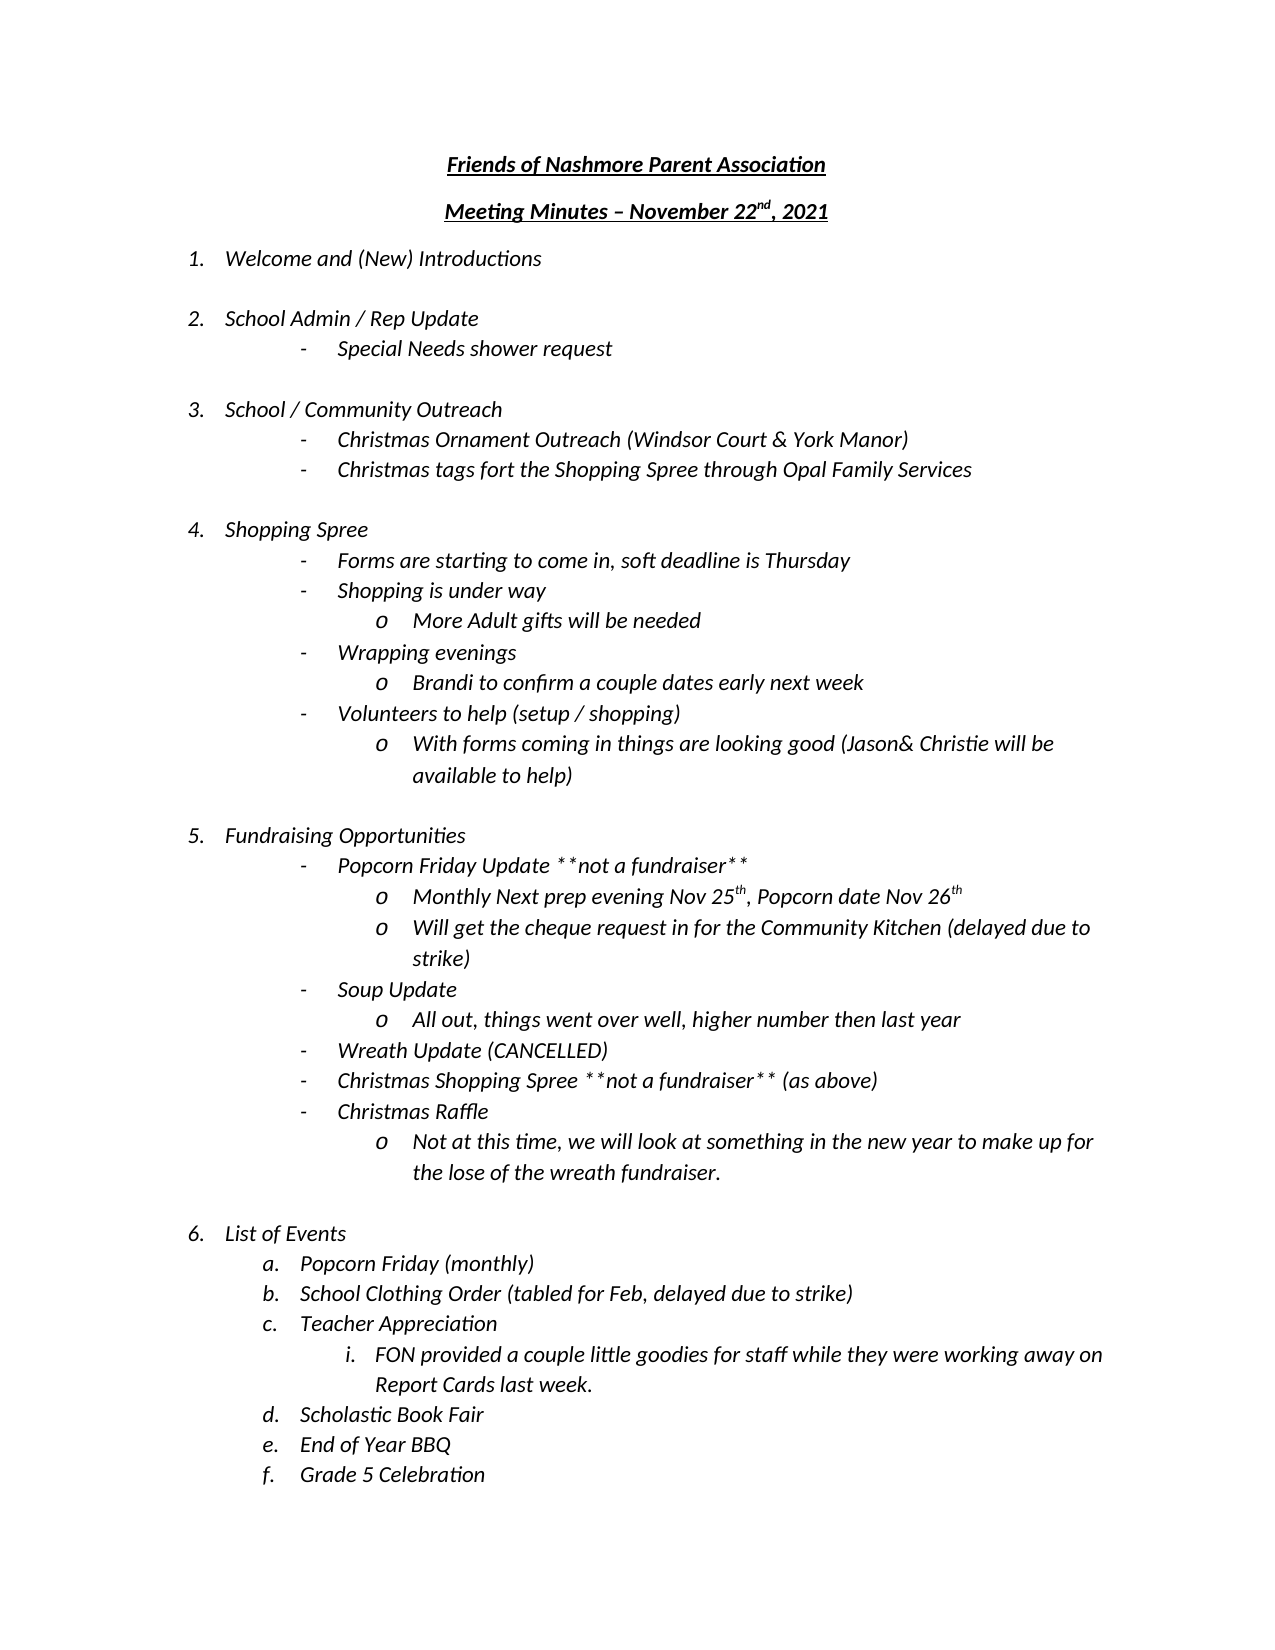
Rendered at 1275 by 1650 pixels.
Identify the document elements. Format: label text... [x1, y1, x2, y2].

list List of Events [187, 1219, 1125, 1247]
list Shopping Spree [187, 516, 1125, 544]
list Will get the cheque request in for the Community Kitchen (delayed due to strike) [375, 913, 1125, 973]
list Volunteers to help (setup / shopping) [300, 699, 1125, 727]
list Special Needs shower request [300, 334, 1125, 362]
list Popcorn Friday Update **not a fundraiser** [300, 852, 1125, 879]
list Shopping is under way [300, 576, 1125, 604]
list Wrapping evenings [300, 638, 1125, 666]
list Popcorn Friday (monthly) [262, 1249, 1125, 1277]
list Welcome and (New) Introductions [187, 244, 1125, 272]
list School Clothing Order (tabled for Feb, delayed due to strike) [262, 1279, 1125, 1307]
list Fundraising Opportunities [187, 821, 1125, 849]
list More Adult gifts will be needed [375, 606, 1125, 635]
list FON provided a couple little goodies for staff while they were working away on Report Cards last week. [356, 1340, 1125, 1398]
list End of Year BBQ [262, 1430, 1125, 1458]
text Friends of Nashmore Parent Association [150, 150, 1125, 178]
list Scholastic Book Fair [262, 1400, 1125, 1428]
list Not at this time, we will look at something in the new year to make up for the lose of the wreath fundraiser. [375, 1127, 1125, 1186]
list School Admin / Rep Update [187, 304, 1125, 332]
list Teacher Appreciation [262, 1309, 1125, 1337]
list Forms are starting to come in, soft deadline is Thursday [300, 546, 1125, 574]
list All out, things went over well, higher number then last year [375, 1005, 1125, 1034]
list Christmas Shopping Spree **not a fundraiser** (as above) [300, 1067, 1125, 1095]
list Soup Update [300, 975, 1125, 1003]
list Christmas Raffle [300, 1097, 1125, 1125]
list Monthly Next prep evening Nov 25th, Popcorn date Nov 26th [375, 882, 1125, 911]
list Wreath Update (CANCELLED) [300, 1036, 1125, 1064]
list Grade 5 Celebration [262, 1461, 1125, 1488]
list Brandi to confirm a couple dates early next week [375, 668, 1125, 697]
list School / Community Outreach [187, 395, 1125, 423]
list Christmas Ornament Outreach (Windsor Court & York Manor) [300, 425, 1125, 453]
text Meeting Minutes – November 22nd, 2021 [150, 197, 1125, 225]
list With forms coming in things are looking good (Jason& Christie will be available to help) [375, 729, 1125, 789]
list Christmas tags fort the Shopping Spree through Opal Family Services [300, 455, 1125, 483]
